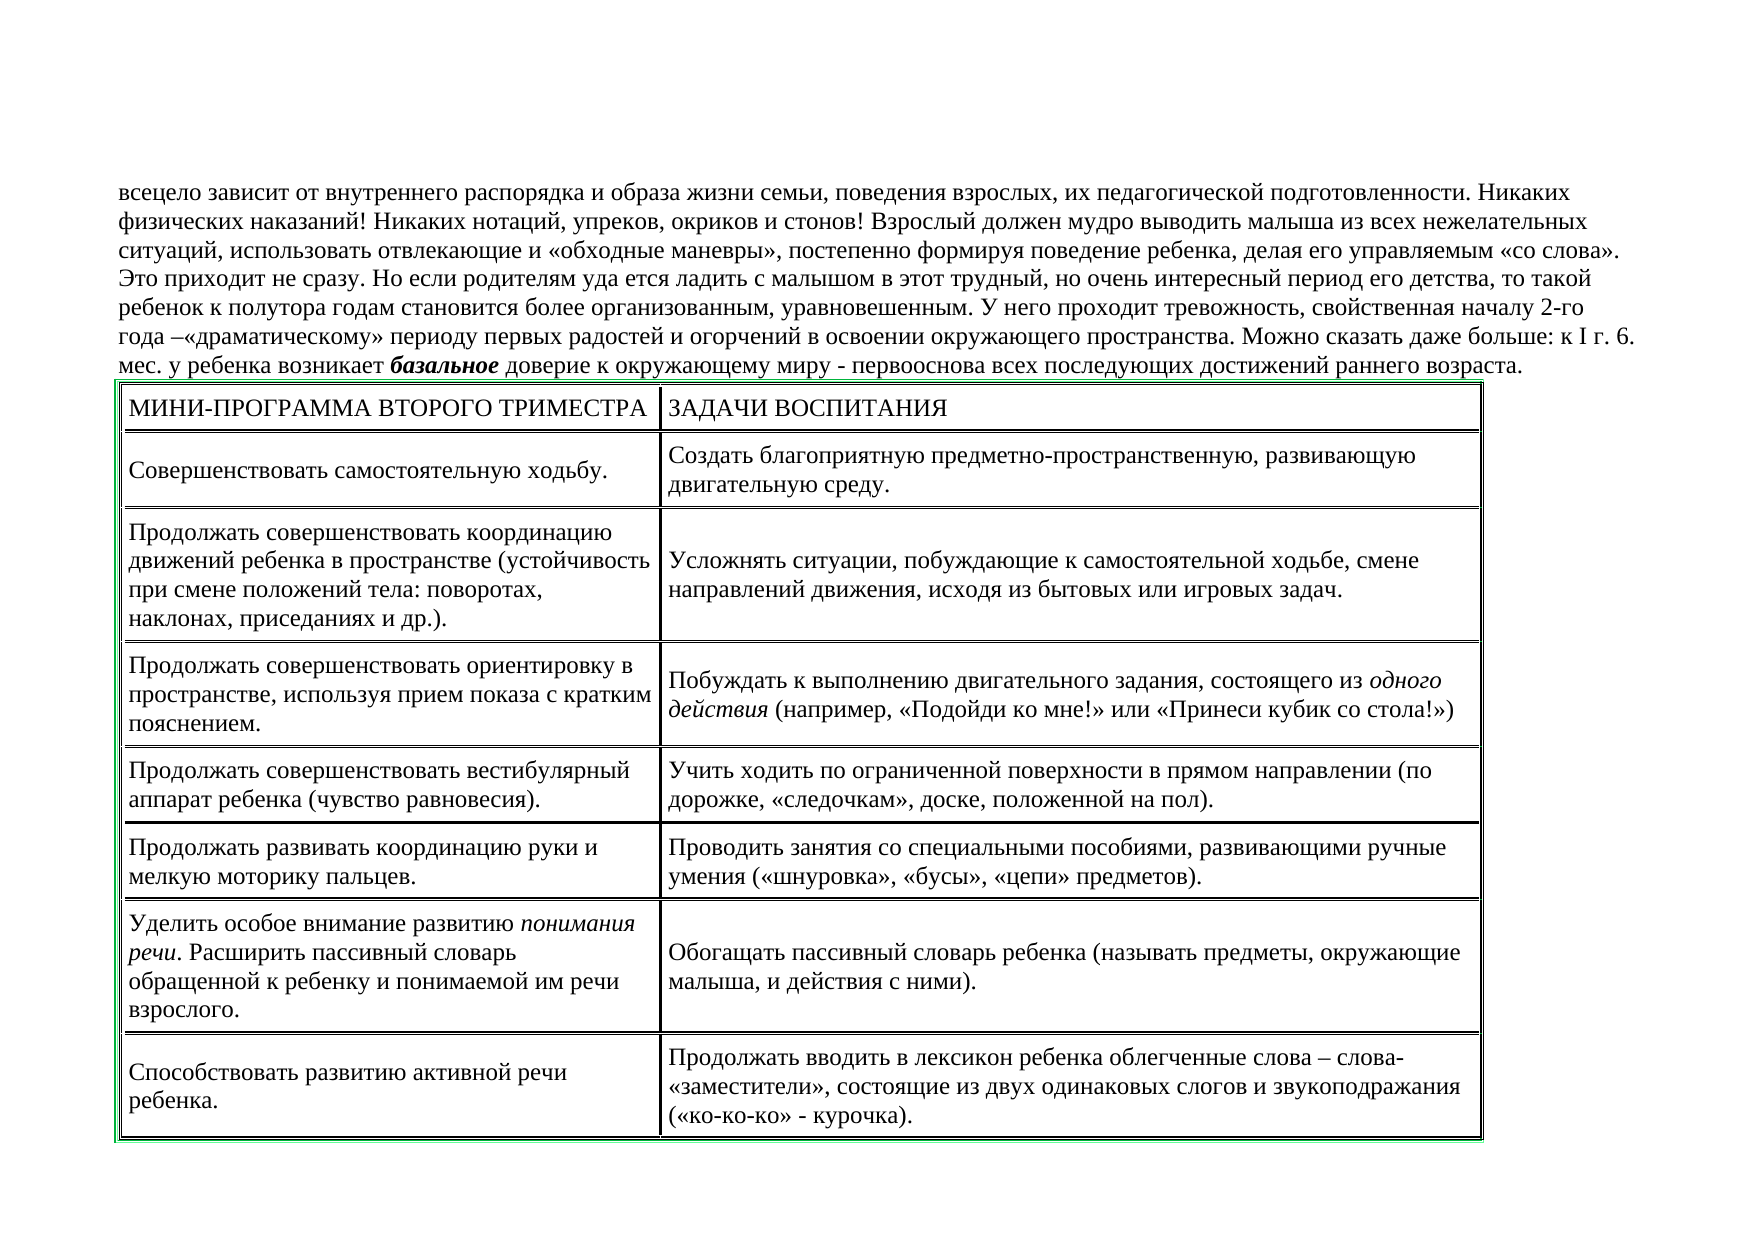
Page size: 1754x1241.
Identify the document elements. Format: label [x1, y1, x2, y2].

text [118, 177, 1636, 378]
table_header [120, 383, 1480, 1139]
